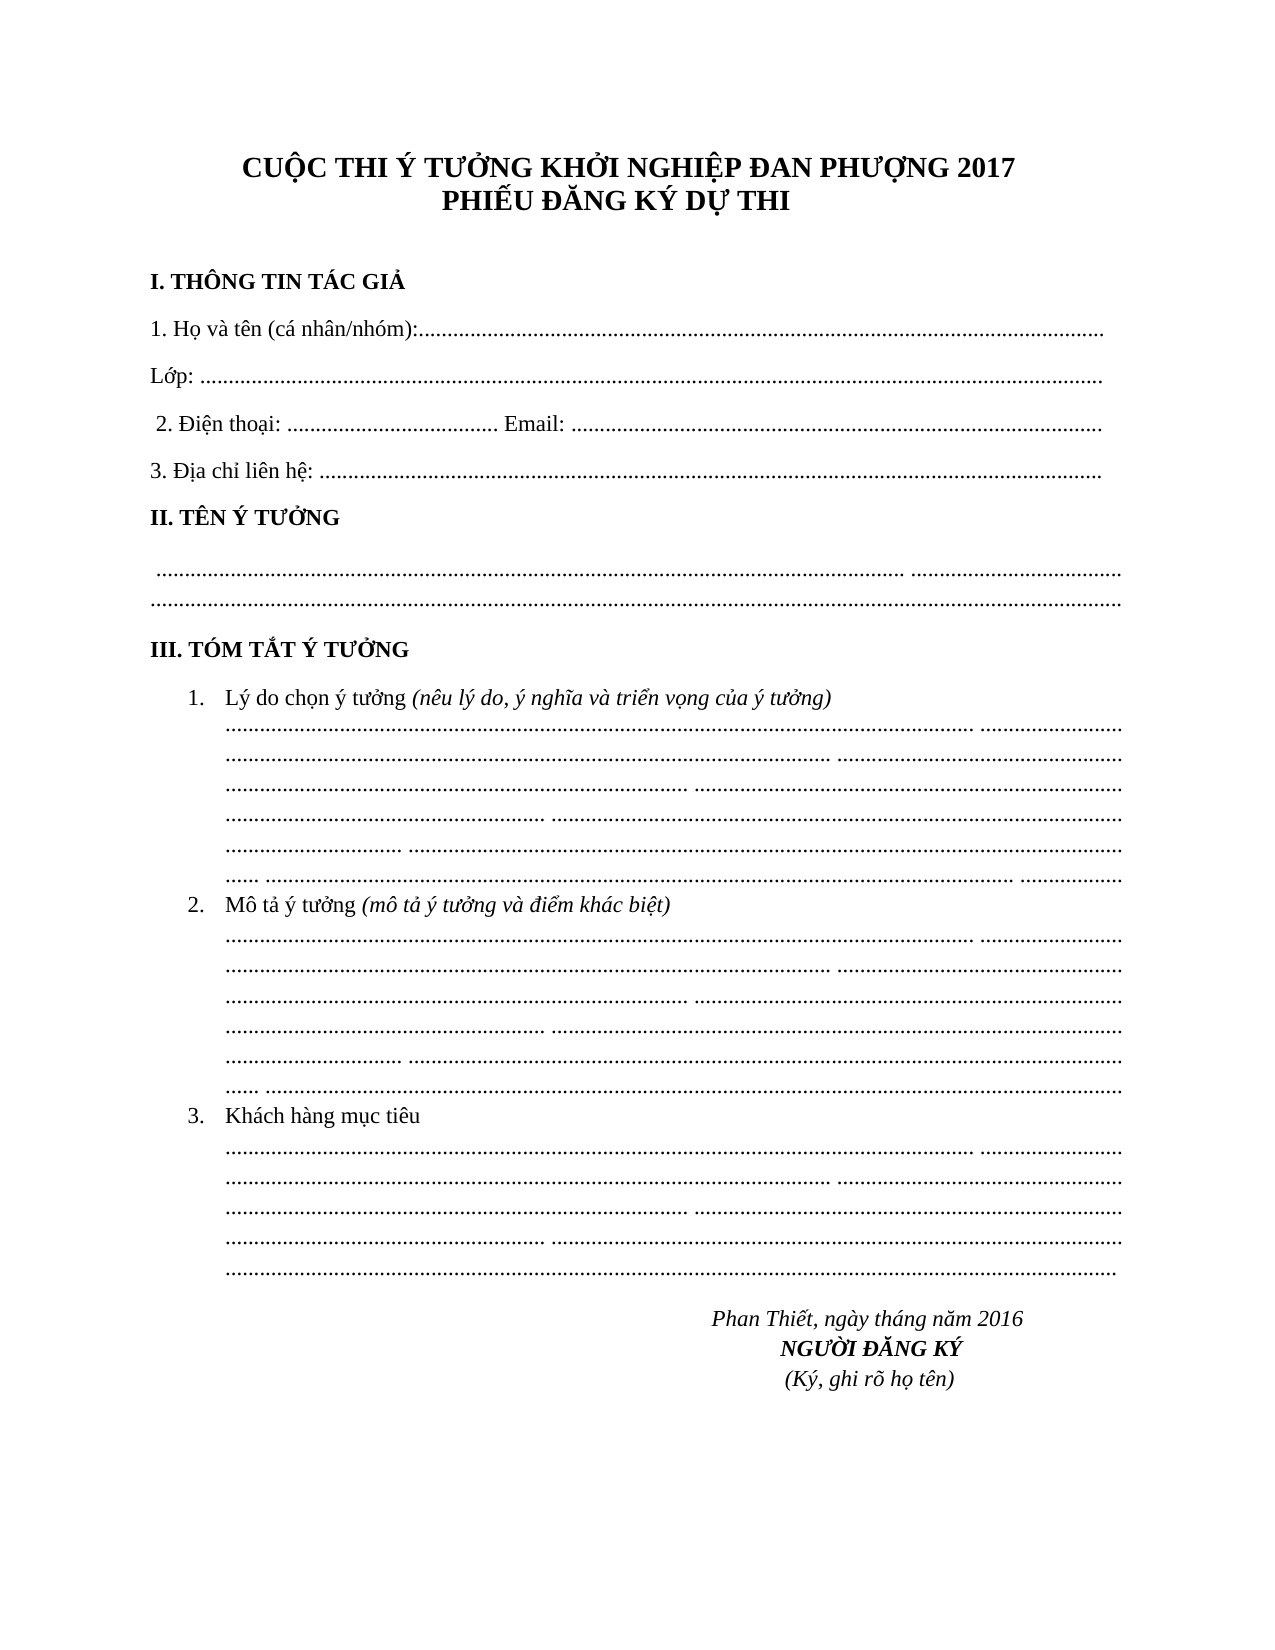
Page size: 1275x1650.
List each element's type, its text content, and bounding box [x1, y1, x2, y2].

text Phan Thiết, ngày tháng năm 2016 [150, 1305, 1125, 1331]
list ................................................................................................................................... ................................................................................................................................... ................................................................................................................................... ................................................................................................................................... ................................................................................................................................................................................................................................................................ [225, 1133, 1125, 1280]
text II. TÊN Ý TƯỞNG [150, 504, 1125, 530]
text III. TÓM TẮT Ý TƯỞNG [150, 636, 1125, 663]
text NGƯỜI ĐĂNG KÝ [150, 1335, 1125, 1361]
text (Ký, ghi rõ họ tên) [150, 1365, 1125, 1391]
text 2. Điện thoại: ..................................... Email: ............................................................................................. [150, 410, 1125, 436]
text CUỘC THI Ý TƯỞNG KHỞI NGHIỆP ĐAN PHƯỢNG 2017 [150, 150, 1125, 183]
text I. THÔNG TIN TÁC GIẢ [150, 268, 1125, 294]
list Lý do chọn ý tưởng (nêu lý do, ý nghĩa và triển vọng của ý tưởng) [187, 683, 1125, 710]
text PHIẾU ĐĂNG KÝ DỰ THI [150, 183, 1125, 217]
list Khách hàng mục tiêu [187, 1103, 1125, 1129]
text Lớp: .............................................................................................................................................................. [150, 362, 1125, 389]
list ................................................................................................................................... ................................................................................................................................... ................................................................................................................................... ................................................................................................................................... ................................................................................................................................... ................................................................................................................................... ...................................................................................................................................................... [225, 921, 1125, 1099]
text 3. Địa chỉ liên hệ: ......................................................................................................................................... [150, 457, 1125, 483]
list ................................................................................................................................... ................................................................................................................................... ................................................................................................................................... ................................................................................................................................... ................................................................................................................................... ................................................................................................................................... ................................................................................................................................... .................. [225, 710, 1125, 887]
text 1. Họ và tên (cá nhân/nhóm):........................................................................................................................ [150, 315, 1125, 342]
list Mô tả ý tưởng (mô tả ý tưởng và điểm khác biệt) [187, 891, 1125, 917]
text ................................................................................................................................... ............................................................................................................................................................................................................... [150, 555, 1125, 612]
